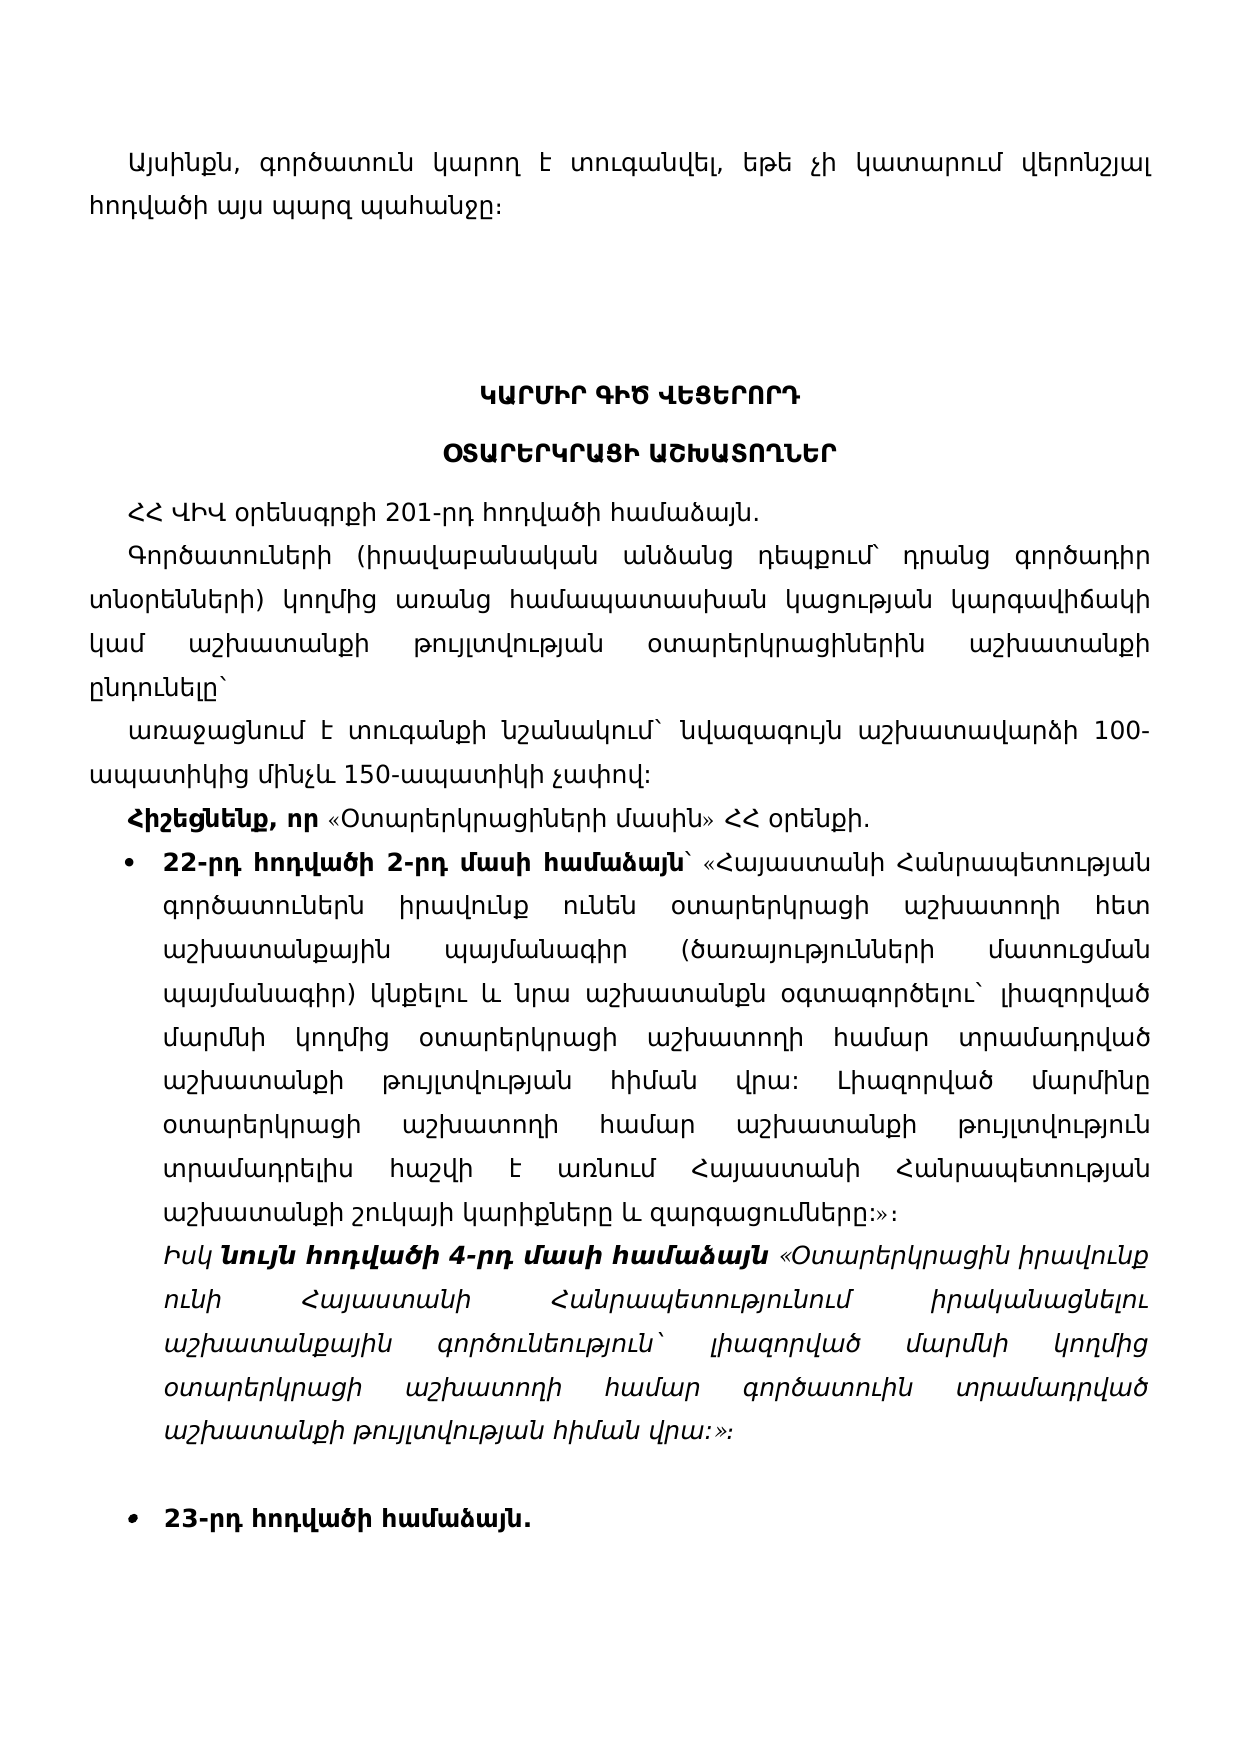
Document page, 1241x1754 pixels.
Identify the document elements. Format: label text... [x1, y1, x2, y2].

text Հիշեցնենք, որ Օտարերկրացիների մասին ՀՀ օրենքի. [89, 804, 1152, 833]
text ՕՏԱՐԵՐԿՐԱՑԻ ԱՇԽԱՏՈՂՆԵՐ [89, 439, 1152, 468]
list Իսկ նույն հոդվածի 4-րդ մասի համաձայն Օտարերկրացին իրավունք ունի Հայաստանի Հանրապետությունում իրականացնելու աշխատանքային գործունեություն` լիազորված մարմնի կողմից օտարերկրացի աշխատողի համար գործատուին տրամադրված աշխատանքի թույլտվության հիման վրա:։ [164, 1241, 1152, 1446]
text Գործատուների (իրավաբանական անձանց դեպքում՝ դրանց գործադիր տնօրենների) կողմից առանց համապատասխան կացության կարգավիճակի կամ աշխատանքի թույլտվության օտարերկրացիներին աշխատանքի ընդունելը` [89, 541, 1152, 702]
text առաջացնում է տուգանքի նշանակում` նվազագույն աշխատավարձի 100-ապատիկից մինչև 150-ապատիկի չափով: [89, 716, 1152, 789]
text ԿԱՐՄԻՐ ԳԻԾ ՎԵՑԵՐՈՐԴ [89, 381, 1152, 410]
list 22-րդ հոդվածի 2-րդ մասի համաձայն՝ Հայաստանի Հանրապետության գործատուներն իրավունք ունեն օտարերկրացի աշխատողի հետ աշխատանքային պայմանագիր (ծառայությունների մատուցման պայմանագիր) կնքելու և նրա աշխատանքն օգտագործելու` լիազորված մարմնի կողմից օտարերկրացի աշխատողի համար տրամադրված աշխատանքի թույլտվության հիման վրա: Լիազորված մարմինը օտարերկրացի աշխատողի համար աշխատանքի թույլտվություն տրամադրելիս հաշվի է առնում Հայաստանի Հանրապետության աշխատանքի շուկայի կարիքները և զարգացումները:։ [125, 848, 1152, 1227]
list 23-րդ հոդվածի համաձայն. [126, 1504, 1152, 1533]
text Այսինքն, գործատուն կարող է տուգանվել, եթե չի կատարում վերոնշյալ հոդվածի այս պարզ պահանջը։ [89, 148, 1152, 221]
text ՀՀ ՎԻՎ օրենսգրքի 201-րդ հոդվածի համաձայն. [89, 498, 1152, 527]
